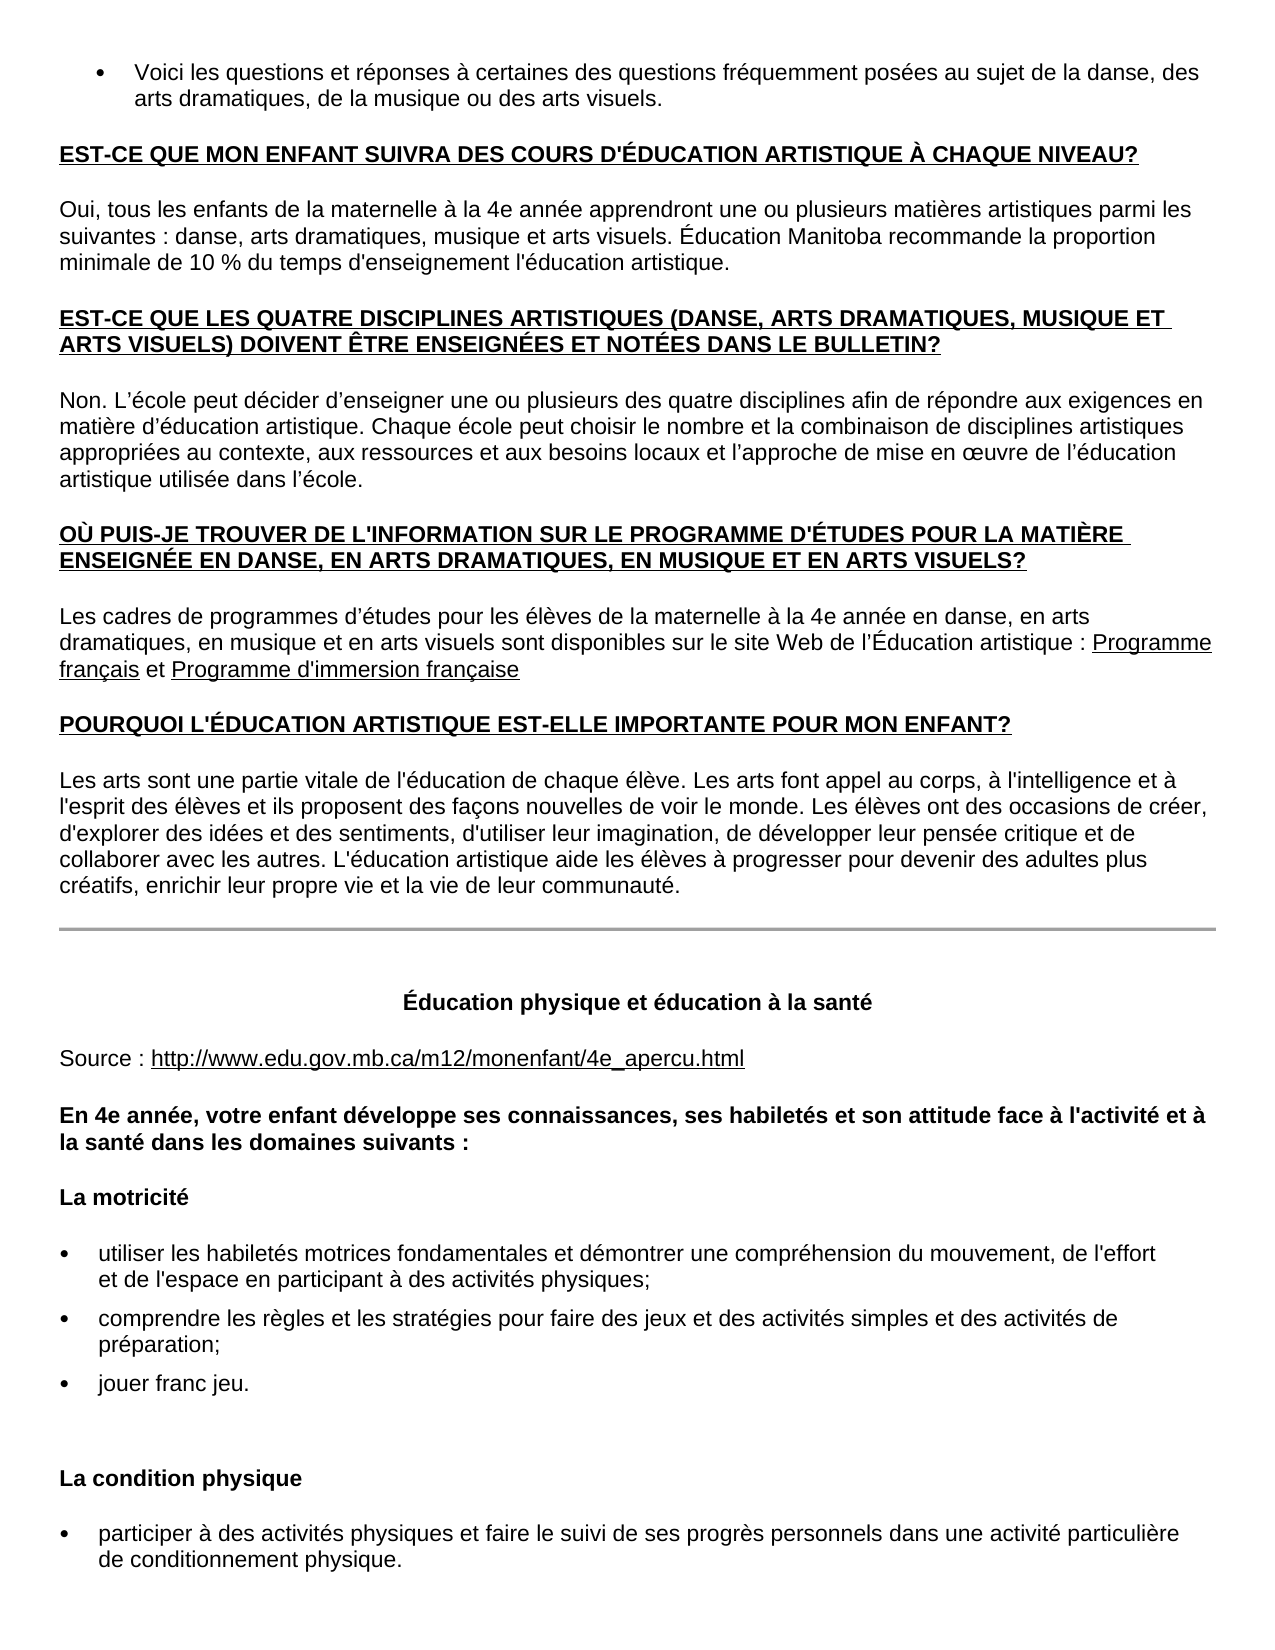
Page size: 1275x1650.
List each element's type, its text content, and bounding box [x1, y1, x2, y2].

text Les cadres de programmes d’études pour les élèves de la maternelle à la 4e année en danse, en arts dramatiques, en musique et en arts visuels sont disponibles sur le site Web de l’Éducation artistique : Programme français et Programme d'immersion française [59, 603, 1216, 682]
list participer à des activités physiques et faire le suivi de ses progrès personnels dans une activité particulière de conditionnement physique. [61, 1520, 1200, 1573]
list Voici les questions et réponses à certaines des questions fréquemment posées au sujet de la danse, des arts dramatiques, de la musique ou des arts visuels. [97, 59, 1216, 112]
text En 4e année, votre enfant développe ses connaissances, ses habiletés et son attitude face à l'activité et à la santé dans les domaines suivants : [59, 1102, 1216, 1155]
text Oui, tous les enfants de la maternelle à la 4e année apprendront une ou plusieurs matières artistiques parmi les suivantes : danse, arts dramatiques, musique et arts visuels. Éducation Manitoba recommande la proportion minimale de 10 % du temps d'enseignement l'éducation artistique. [59, 196, 1216, 276]
subtitle EST-CE QUE MON ENFANT SUIVRA DES COURS D'ÉDUCATION ARTISTIQUE À CHAQUE NIVEAU? [59, 141, 1216, 167]
subtitle POURQUOI L'ÉDUCATION ARTISTIQUE EST-ELLE IMPORTANTE POUR MON ENFANT? [59, 711, 1216, 738]
list utiliser les habiletés motrices fondamentales et démontrer une compréhension du mouvement, de l'effort et de l'espace en participant à des activités physiques; [61, 1240, 1200, 1292]
text Non. L’école peut décider d’enseigner une ou plusieurs des quatre disciplines afin de répondre aux exigences en matière d’éducation artistique. Chaque école peut choisir le nombre et la combinaison de disciplines artistiques appropriées au contexte, aux ressources et aux besoins locaux et l’approche de mise en œuvre de l’éducation artistique utilisée dans l’école. [59, 387, 1216, 492]
text Source : http://www.edu.gov.mb.ca/m12/monenfant/4e_apercu.html [59, 1045, 1216, 1071]
list jouer franc jeu. [61, 1370, 1200, 1397]
text Les arts sont une partie vitale de l'éducation de chaque élève. Les arts font appel au corps, à l'intelligence et à l'esprit des élèves et ils proposent des façons nouvelles de voir le monde. Les élèves ont des occasions de créer, d'explorer des idées et des sentiments, d'utiliser leur imagination, de développer leur pensée critique et de collaborer avec les autres. L'éducation artistique aide les élèves à progresser pour devenir des adultes plus créatifs, enrichir leur propre vie et la vie de leur communauté. [59, 767, 1216, 898]
list comprendre les règles et les stratégies pour faire des jeux et des activités simples et des activités de préparation; [61, 1305, 1200, 1358]
subtitle OÙ PUIS-JE TROUVER DE L'INFORMATION SUR LE PROGRAMME D'ÉTUDES POUR LA MATIÈRE ENSEIGNÉE EN DANSE, EN ARTS DRAMATIQUES, EN MUSIQUE ET EN ARTS VISUELS? [59, 521, 1216, 574]
text La condition physique [59, 1464, 1216, 1491]
text Éducation physique et éducation à la santé [59, 989, 1216, 1016]
text La motricité [59, 1184, 1216, 1211]
subtitle EST-CE QUE LES QUATRE DISCIPLINES ARTISTIQUES (DANSE, ARTS DRAMATIQUES, MUSIQUE ET ARTS VISUELS) DOIVENT ÊTRE ENSEIGNÉES ET NOTÉES DANS LE BULLETIN? [59, 305, 1216, 357]
